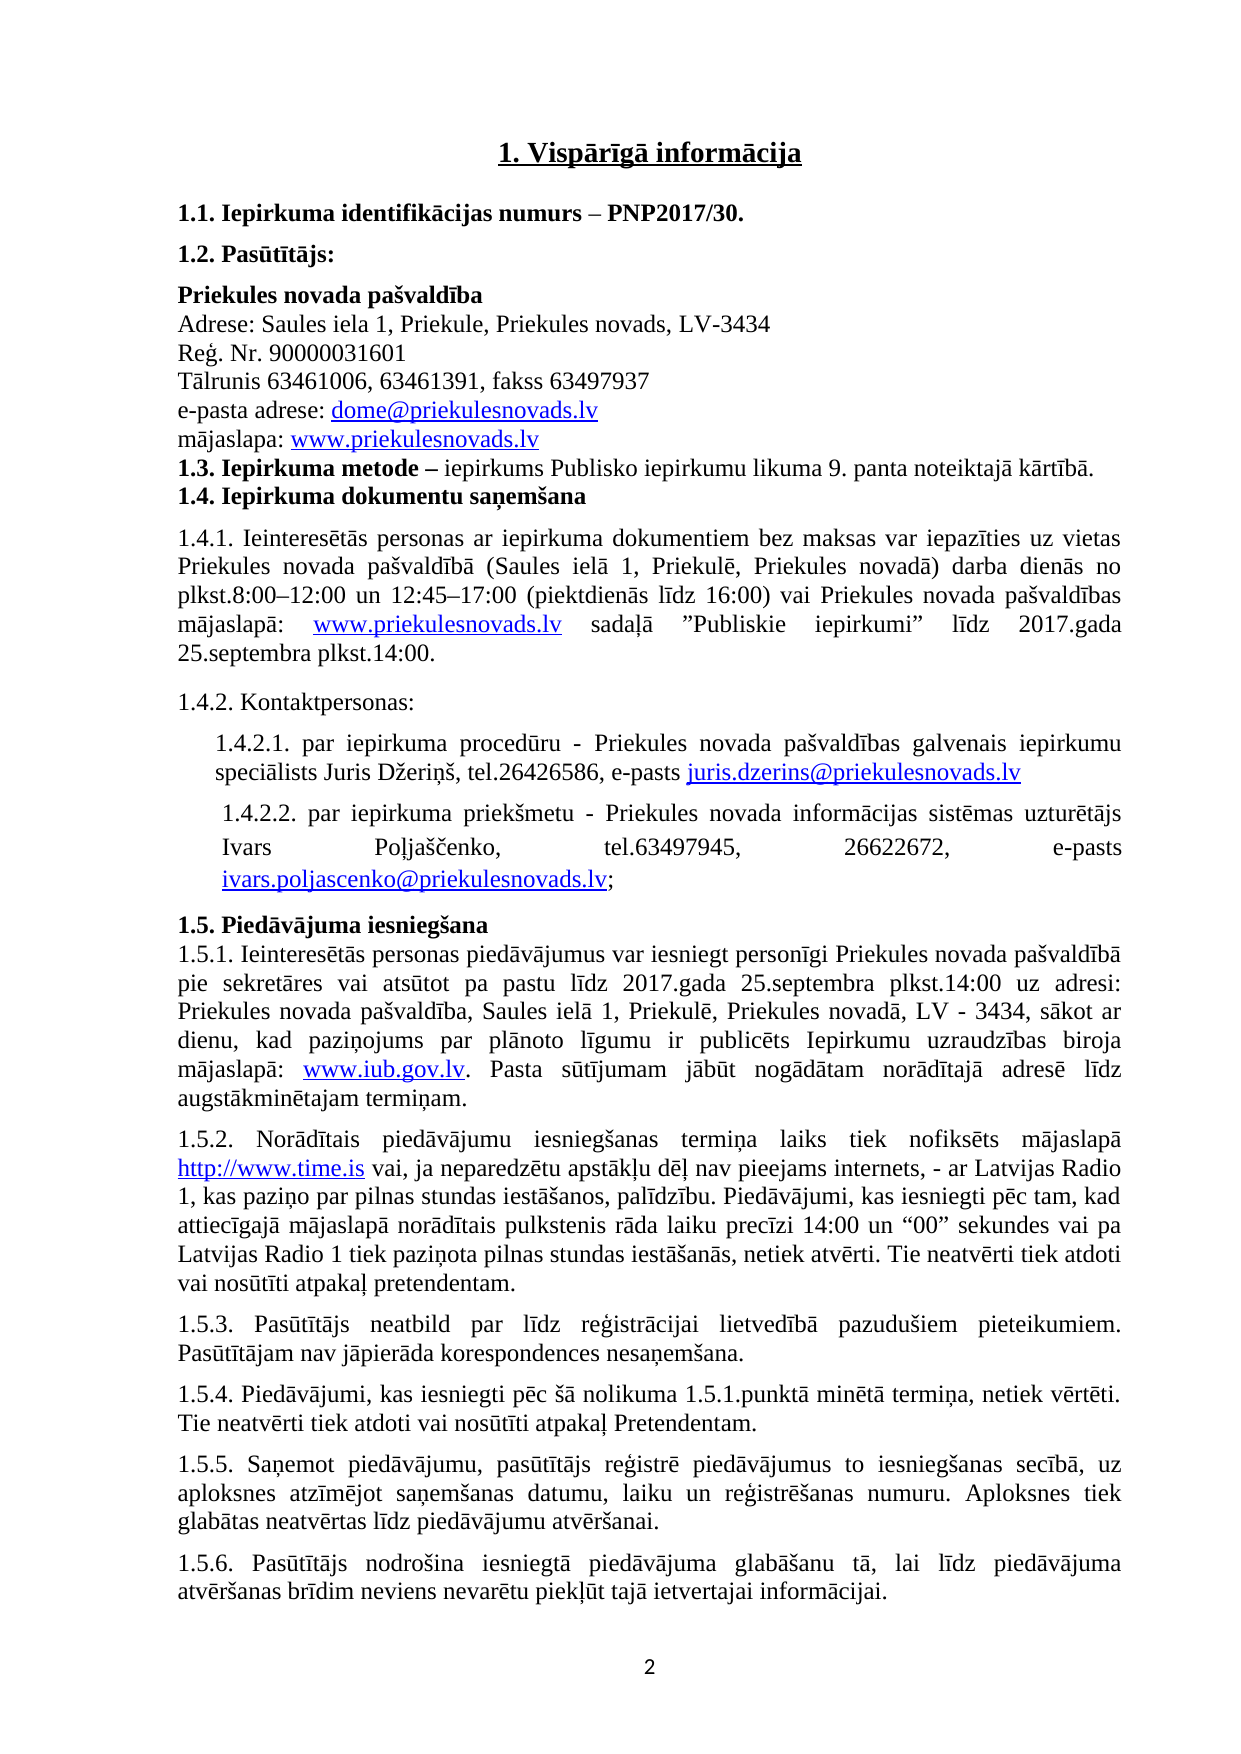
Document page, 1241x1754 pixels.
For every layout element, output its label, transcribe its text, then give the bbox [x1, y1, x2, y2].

text mājaslapa: www.priekulesnovads.lv [177, 424, 1122, 453]
text 1. Vispārīgā informācija [177, 135, 1122, 169]
text 1.5. Piedāvājuma iesniegšana [177, 910, 1122, 939]
text 1.4. Iepirkuma dokumentu saņemšana [177, 481, 1122, 510]
text e-pasta adrese: dome@priekulesnovads.lv [177, 395, 1122, 424]
text Priekules novada pašvaldība [177, 280, 1122, 309]
text 1.4.2. Kontaktpersonas: [177, 687, 1122, 716]
text 1.5.1. Ieinteresētās personas piedāvājumus var iesniegt personīgi Priekules novada pašvaldībā pie sekretāres vai atsūtot pa pastu līdz 2017.gada 25.septembra plkst.14:00 uz adresi: Priekules novada pašvaldība, Saules ielā 1, Priekulē, Priekules novadā, LV - 3434, sākot ar dienu, kad paziņojums par plānoto līgumu ir publicēts Iepirkumu uzraudzības biroja mājaslapā: www.iub.gov.lv. Pasta sūtījumam jābūt nogādātam norādītajā adresē līdz augstākminētajam termiņam. [177, 939, 1122, 1111]
text 1.4.1. Ieinteresētās personas ar iepirkuma dokumentiem bez maksas var iepazīties uz vietas Priekules novada pašvaldībā (Saules ielā 1, Priekulē, Priekules novadā) darba dienās no plkst.8:00–12:00 un 12:45–17:00 (piektdienās līdz 16:00) vai Priekules novada pašvaldības mājaslapā: www.priekulesnovads.lv sadaļā ”Publiskie iepirkumi” līdz 2017.gada 25.septembra plkst.14:00. [177, 523, 1122, 666]
text 1.1. Iepirkuma identifikācijas numurs – PNP2017/30. [177, 198, 1122, 226]
text Adrese: Saules iela 1, Priekule, Priekules novads, LV-3434 [177, 309, 1122, 338]
text 1.5.6. Pasūtītājs nodrošina iesniegtā piedāvājuma glabāšanu tā, lai līdz piedāvājuma atvēršanas brīdim neviens nevarētu piekļūt tajā ietvertajai informācijai. [177, 1548, 1122, 1605]
text 1.2. Pasūtītājs: [177, 239, 1122, 268]
text Reģ. Nr. 90000031601 [177, 338, 1122, 366]
text Tālrunis 63461006, 63461391, fakss 63497937 [177, 366, 1122, 395]
text 1.3. Iepirkuma metode – iepirkums Publisko iepirkumu likuma 9. panta noteiktajā kārtībā. [177, 453, 1122, 481]
text 1.5.2. Norādītais piedāvājumu iesniegšanas termiņa laiks tiek nofiksēts mājaslapā http://www.time.is vai, ja neparedzētu apstākļu dēļ nav pieejams internets, - ar Latvijas Radio 1, kas paziņo par pilnas stundas iestāšanos, palīdzību. Piedāvājumi, kas iesniegti pēc tam, kad attiecīgajā mājaslapā norādītais pulkstenis rāda laiku precīzi 14:00 un “00” sekundes vai pa Latvijas Radio 1 tiek paziņota pilnas stundas iestāšanās, netiek atvērti. Tie neatvērti tiek atdoti vai nosūtīti atpakaļ pretendentam. [177, 1124, 1122, 1296]
text 1.5.4. Piedāvājumi, kas iesniegti pēc šā nolikuma 1.5.1.punktā minētā termiņa, netiek vērtēti. Tie neatvērti tiek atdoti vai nosūtīti atpakaļ Pretendentam. [177, 1379, 1122, 1436]
text 1.5.5. Saņemot piedāvājumu, pasūtītājs reģistrē piedāvājumus to iesniegšanas secībā, uz aploksnes atzīmējot saņemšanas datumu, laiku un reģistrēšanas numuru. Aploksnes tiek glabātas neatvērtas līdz piedāvājumu atvēršanai. [177, 1449, 1122, 1535]
list 1.4.2.1. par iepirkuma procedūru - Priekules novada pašvaldības galvenais iepirkumu speciālists Juris Džeriņš, tel.26426586, e-pasts juris.dzerins@priekulesnovads.lv [215, 728, 1122, 786]
text 1.5.3. Pasūtītājs neatbild par līdz reģistrācijai lietvedībā pazudušiem pieteikumiem. Pasūtītājam nav jāpierāda korespondences nesaņemšana. [177, 1309, 1122, 1366]
text 1.4.2.2. par iepirkuma priekšmetu - Priekules novada informācijas sistēmas uzturētājs Ivars Poļjaščenko, tel.63497945, 26622672, e-pasts ivars.poljascenko@priekulesnovads.lv; [222, 798, 1122, 893]
